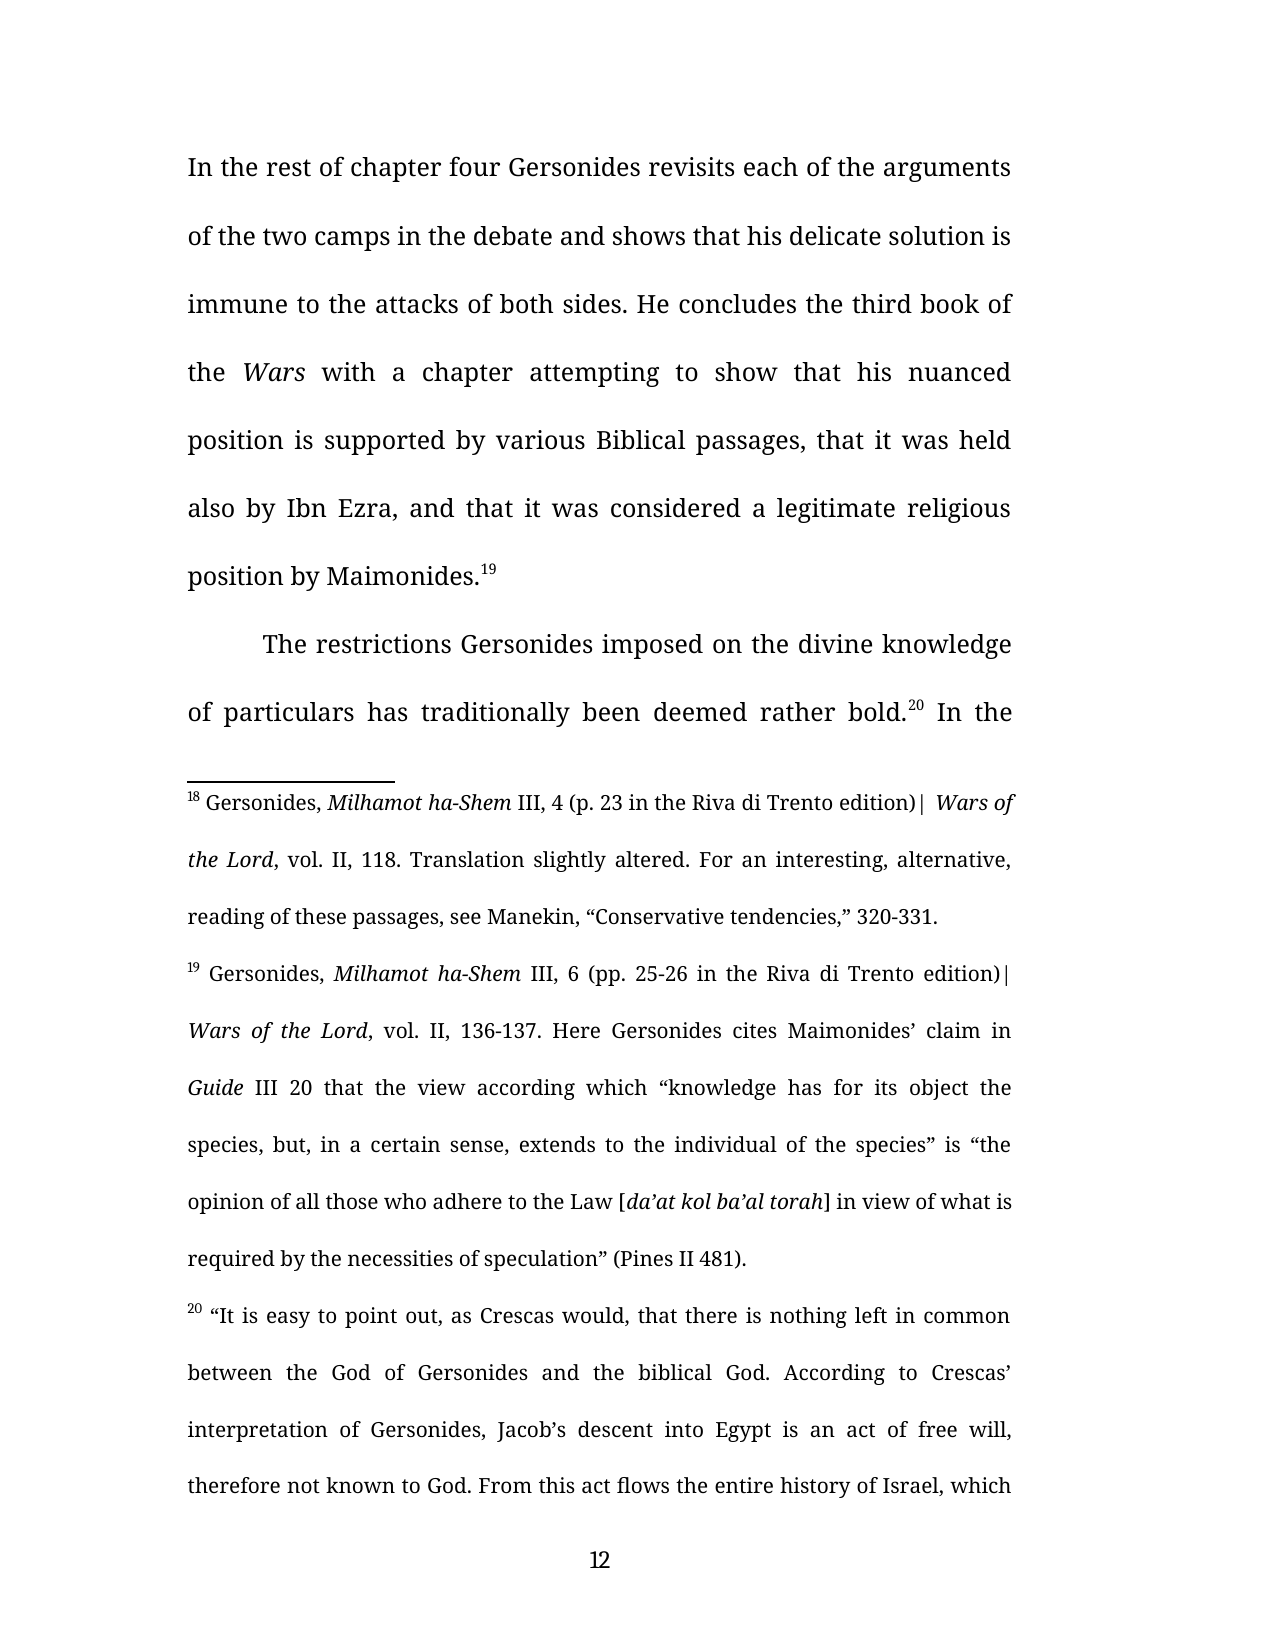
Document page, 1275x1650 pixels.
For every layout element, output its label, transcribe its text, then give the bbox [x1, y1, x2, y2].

text The restrictions Gersonides imposed on the divine knowledge of particulars has traditionally been deemed rather bold. In the following section, we will encounter another bold, Jewish philosopher – though, remarkably, in an almost complete inversion of the view of Gersonides (and other medieval Aristotelians), Spinoza would argue that God knows only particulars. [187, 627, 1012, 729]
text In the rest of chapter four Gersonides revisits each of the arguments of the two camps in the debate and shows that his delicate solution is immune to the attacks of both sides. He concludes the third book of the Wars with a chapter attempting to show that his nuanced position is supported by various Biblical passages, that it was held also by Ibn Ezra, and that it was considered a legitimate religious position by Maimonides. [187, 150, 1012, 593]
